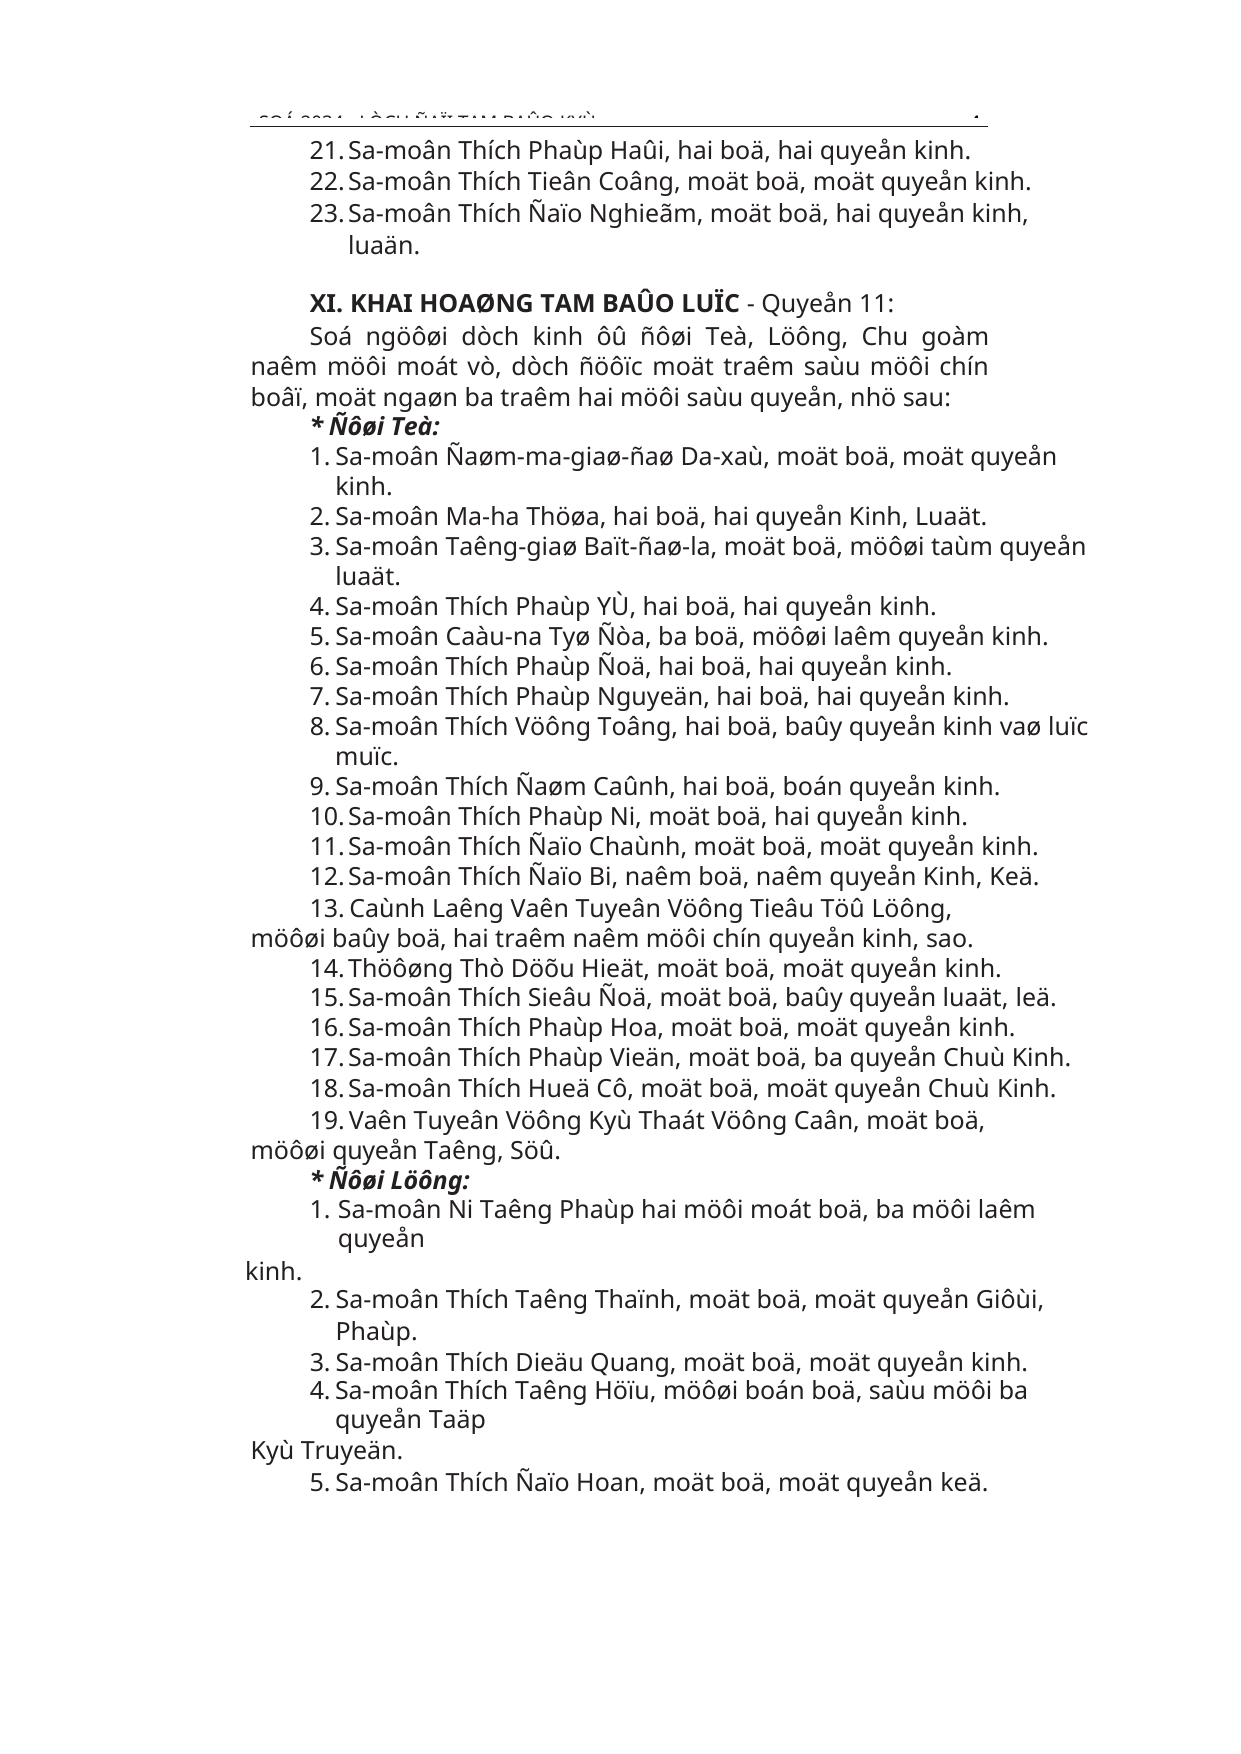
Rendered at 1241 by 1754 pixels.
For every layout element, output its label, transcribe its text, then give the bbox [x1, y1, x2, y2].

list Sa-moân Taêng-giaø Baït-ñaø-la, moät boä, möôøi taùm quyeån luaät. [309, 531, 1092, 591]
text kinh. [106, 1254, 302, 1288]
list Sa-moân Thích Ñaïo Chaùnh, moät boä, moät quyeån kinh. [309, 831, 1092, 861]
list Sa-moân Thích Ñaïo Hoan, moät boä, moät quyeån keä. [309, 1466, 1092, 1497]
subtitle Ñôøi Löông: [309, 1167, 1092, 1195]
list Sa-moân Thích Phaùp Vieän, moät boä, ba quyeån Chuù Kinh. [309, 1043, 1092, 1073]
list Sa-moân Thích Hueä Cô, moät boä, moät quyeån Chuù Kinh. [309, 1073, 1092, 1103]
list Sa-moân Thích Taêng Höïu, möôøi boán boä, saùu möôi ba quyeån Taäp [309, 1377, 1092, 1434]
text Soá ngöôøi dòch kinh ôû ñôøi Teà, Löông, Chu goàm naêm möôi moát vò, dòch ñöôïc moät traêm saùu möôi chín boâï, moät ngaøn ba traêm hai möôi saùu quyeån, nhö sau: [250, 320, 990, 413]
list Sa-moân Thích Phaùp YÙ, hai boä, hai quyeån kinh. [309, 591, 1092, 621]
list Sa-moân Thích Phaùp Hoa, moät boä, moät quyeån kinh. [309, 1013, 1092, 1043]
list Caùnh Laêng Vaên Tuyeân Vöông Tieâu Töû Löông, möôøi baûy boä, hai traêm naêm möôi chín quyeån kinh, sao. [250, 893, 982, 955]
list Sa-moân Thích Phaùp Haûi, hai boä, hai quyeån kinh. [309, 134, 1092, 166]
list Sa-moân Thích Sieâu Ñoä, moät boä, baûy quyeån luaät, leä. [309, 983, 1092, 1013]
list Sa-moân Thích Vöông Toâng, hai boä, baûy quyeån kinh vaø luïc muïc. [309, 711, 1092, 771]
list Sa-moân Thích Taêng Thaïnh, moät boä, moät quyeån Giôùi, Phaùp. [309, 1284, 1092, 1346]
subtitle Ñôøi Teà: [309, 413, 1092, 441]
list KHAI HOAØNG TAM BAÛO LUÏC - Quyeån 11: [309, 285, 1092, 319]
list Sa-moân Caàu-na Tyø Ñòa, ba boä, möôøi laêm quyeån kinh. [309, 621, 1092, 651]
list Sa-moân Thích Ñaïo Bi, naêm boä, naêm quyeån Kinh, Keä. [309, 861, 1092, 892]
list Sa-moân Ñaøm-ma-giaø-ñaø Da-xaù, moät boä, moät quyeån kinh. [309, 441, 1092, 501]
list Sa-moân Ni Taêng Phaùp hai möôi moát boä, ba möôi laêm quyeån [309, 1195, 1092, 1254]
list Sa-moân Ma-ha Thöøa, hai boä, hai quyeån Kinh, Luaät. [309, 501, 1092, 531]
list Sa-moân Thích Tieân Coâng, moät boä, moät quyeån kinh. [309, 166, 1092, 197]
list Vaên Tuyeân Vöông Kyù Thaát Vöông Caân, moät boä, möôøi quyeån Taêng, Söû. [250, 1105, 988, 1167]
list Sa-moân Thích Dieäu Quang, moät boä, moät quyeån kinh. [309, 1346, 1092, 1377]
list Sa-moân Thích Ñaïo Nghieãm, moät boä, hai quyeån kinh, luaän. [309, 197, 1092, 261]
list Sa-moân Thích Phaùp Ni, moät boä, hai quyeån kinh. [309, 801, 1092, 831]
list Thöôøng Thò Döõu Hieät, moät boä, moät quyeån kinh. [309, 955, 1092, 983]
list Sa-moân Thích Phaùp Nguyeän, hai boä, hai quyeån kinh. [309, 681, 1092, 711]
list Sa-moân Thích Ñaøm Caûnh, hai boä, boán quyeån kinh. [309, 771, 1092, 801]
text Kyù Truyeän. [250, 1434, 1092, 1466]
list Sa-moân Thích Phaùp Ñoä, hai boä, hai quyeån kinh. [309, 651, 1092, 681]
